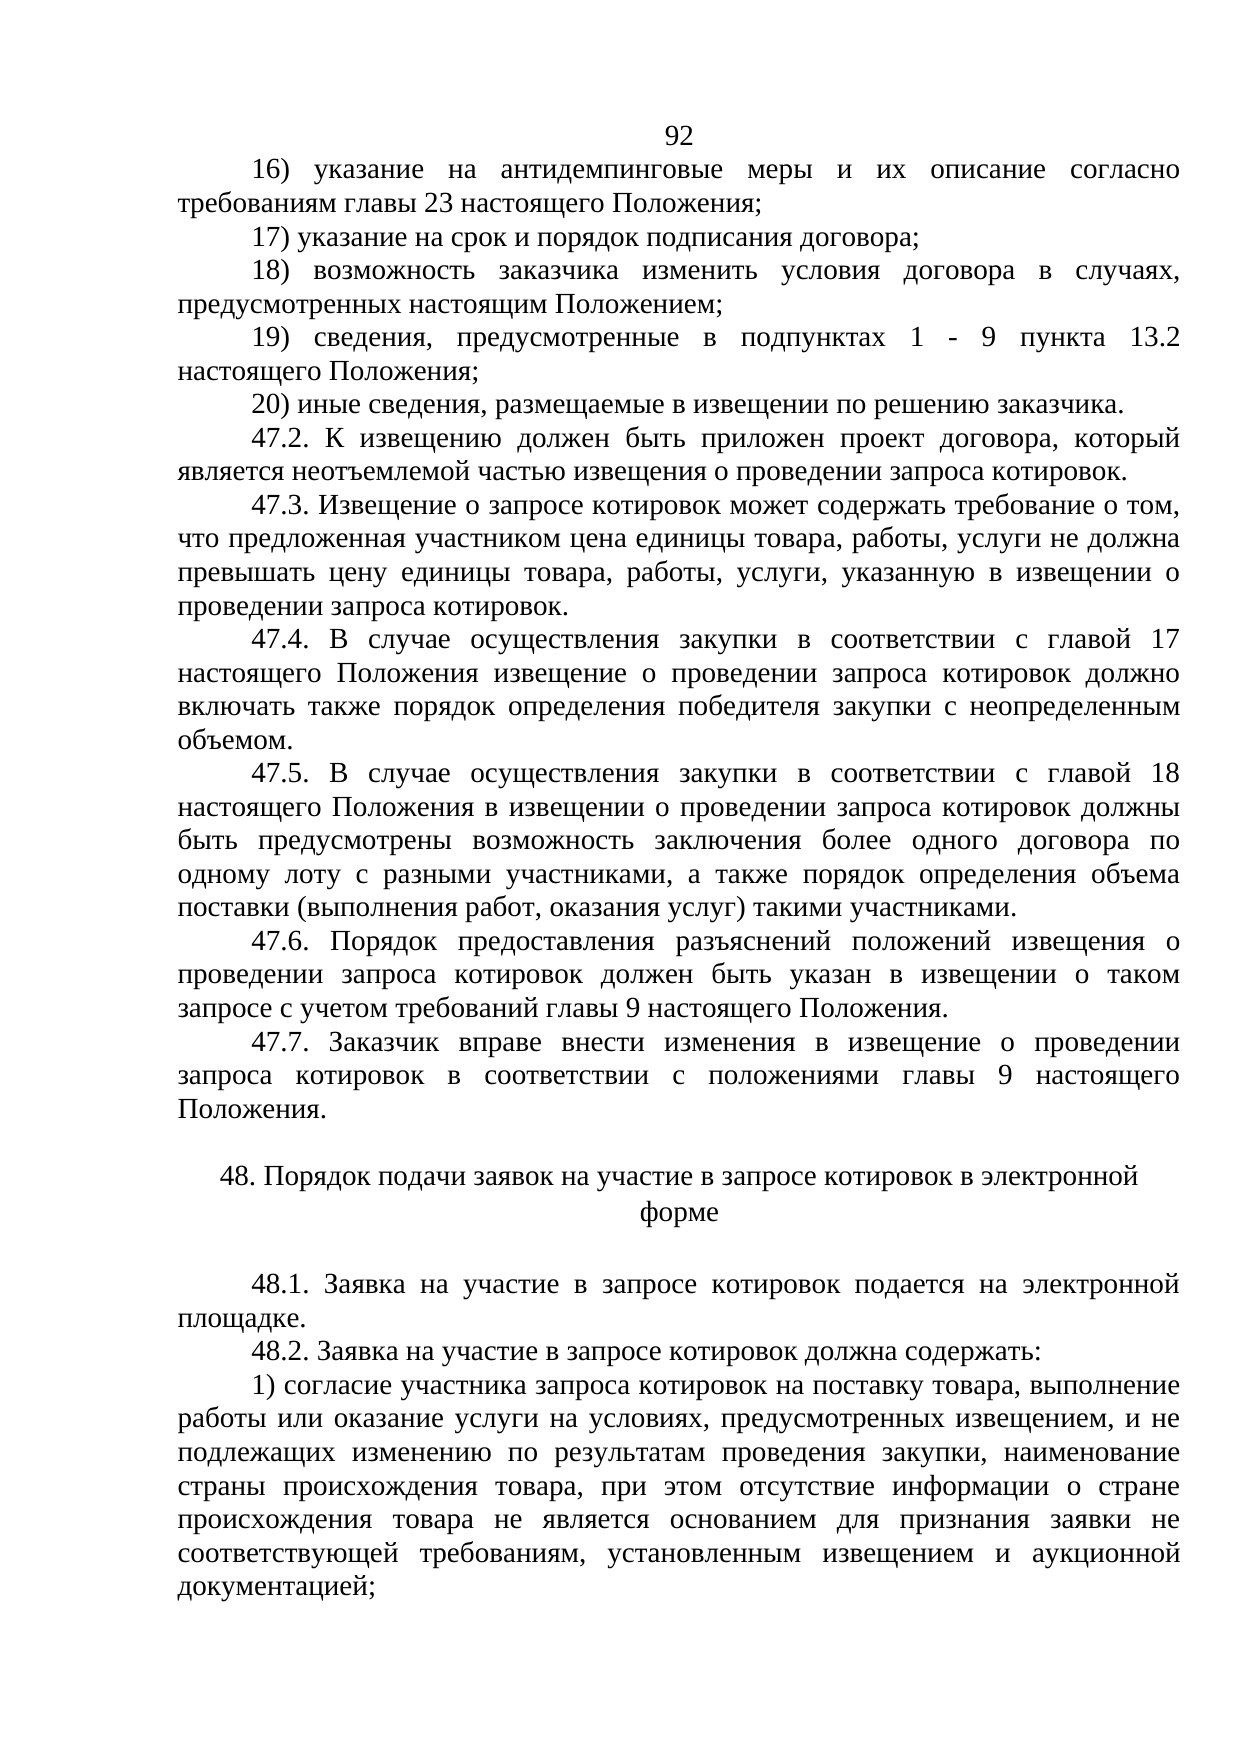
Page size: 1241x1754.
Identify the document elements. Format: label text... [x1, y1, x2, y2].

subtitle 48. Порядок подачи заявок на участие в запросе котировок в электронной форме [177, 1158, 1181, 1228]
text 1) согласие участника запроса котировок на поставку товара, выполнение работы или оказание услуги на условиях, предусмотренных извещением, и не подлежащих изменению по результатам проведения закупки, наименование страны происхождения товара, при этом отсутствие информации о стране происхождения товара не является основанием для признания заявки не соответствующей требованиям, установленным извещением и аукционной документацией; [177, 1367, 1181, 1602]
text 47.6. Порядок предоставления разъяснений положений извещения о проведении запроса котировок должен быть указан в извещении о таком запросе с учетом требований главы 9 настоящего Положения. [177, 923, 1181, 1024]
text 48.2. Заявка на участие в запросе котировок должна содержать: [177, 1333, 1181, 1367]
text 20) иные сведения, размещаемые в извещении по решению заказчика. [177, 386, 1181, 420]
text 47.7. Заказчик вправе внести изменения в извещение о проведении запроса котировок в соответствии с положениями главы 9 настоящего Положения. [177, 1024, 1181, 1124]
text 17) указание на срок и порядок подписания договора; [177, 219, 1181, 252]
text 47.2. К извещению должен быть приложен проект договора, который является неотъемлемой частью извещения о проведении запроса котировок. [177, 420, 1181, 487]
text 47.4. В случае осуществления закупки в соответствии с главой 17 настоящего Положения извещение о проведении запроса котировок должно включать также порядок определения победителя закупки с неопределенным объемом. [177, 621, 1181, 755]
text 48.1. Заявка на участие в запросе котировок подается на электронной площадке. [177, 1266, 1181, 1333]
text 47.3. Извещение о запросе котировок может содержать требование о том, что предложенная участником цена единицы товара, работы, услуги не должна превышать цену единицы товара, работы, услуги, указанную в извещении о проведении запроса котировок. [177, 487, 1181, 621]
text 16) указание на антидемпинговые меры и их описание согласно требованиям главы 23 настоящего Положения; [177, 152, 1181, 219]
text 47.5. В случае осуществления закупки в соответствии с главой 18 настоящего Положения в извещении о проведении запроса котировок должны быть предусмотрены возможность заключения более одного договора по одному лоту с разными участниками, а также порядок определения объема поставки (выполнения работ, оказания услуг) такими участниками. [177, 755, 1181, 923]
text 18) возможность заказчика изменить условия договора в случаях, предусмотренных настоящим Положением; [177, 252, 1181, 319]
text 19) сведения, предусмотренные в подпунктах 1 - 9 пункта 13.2 настоящего Положения; [177, 319, 1181, 386]
